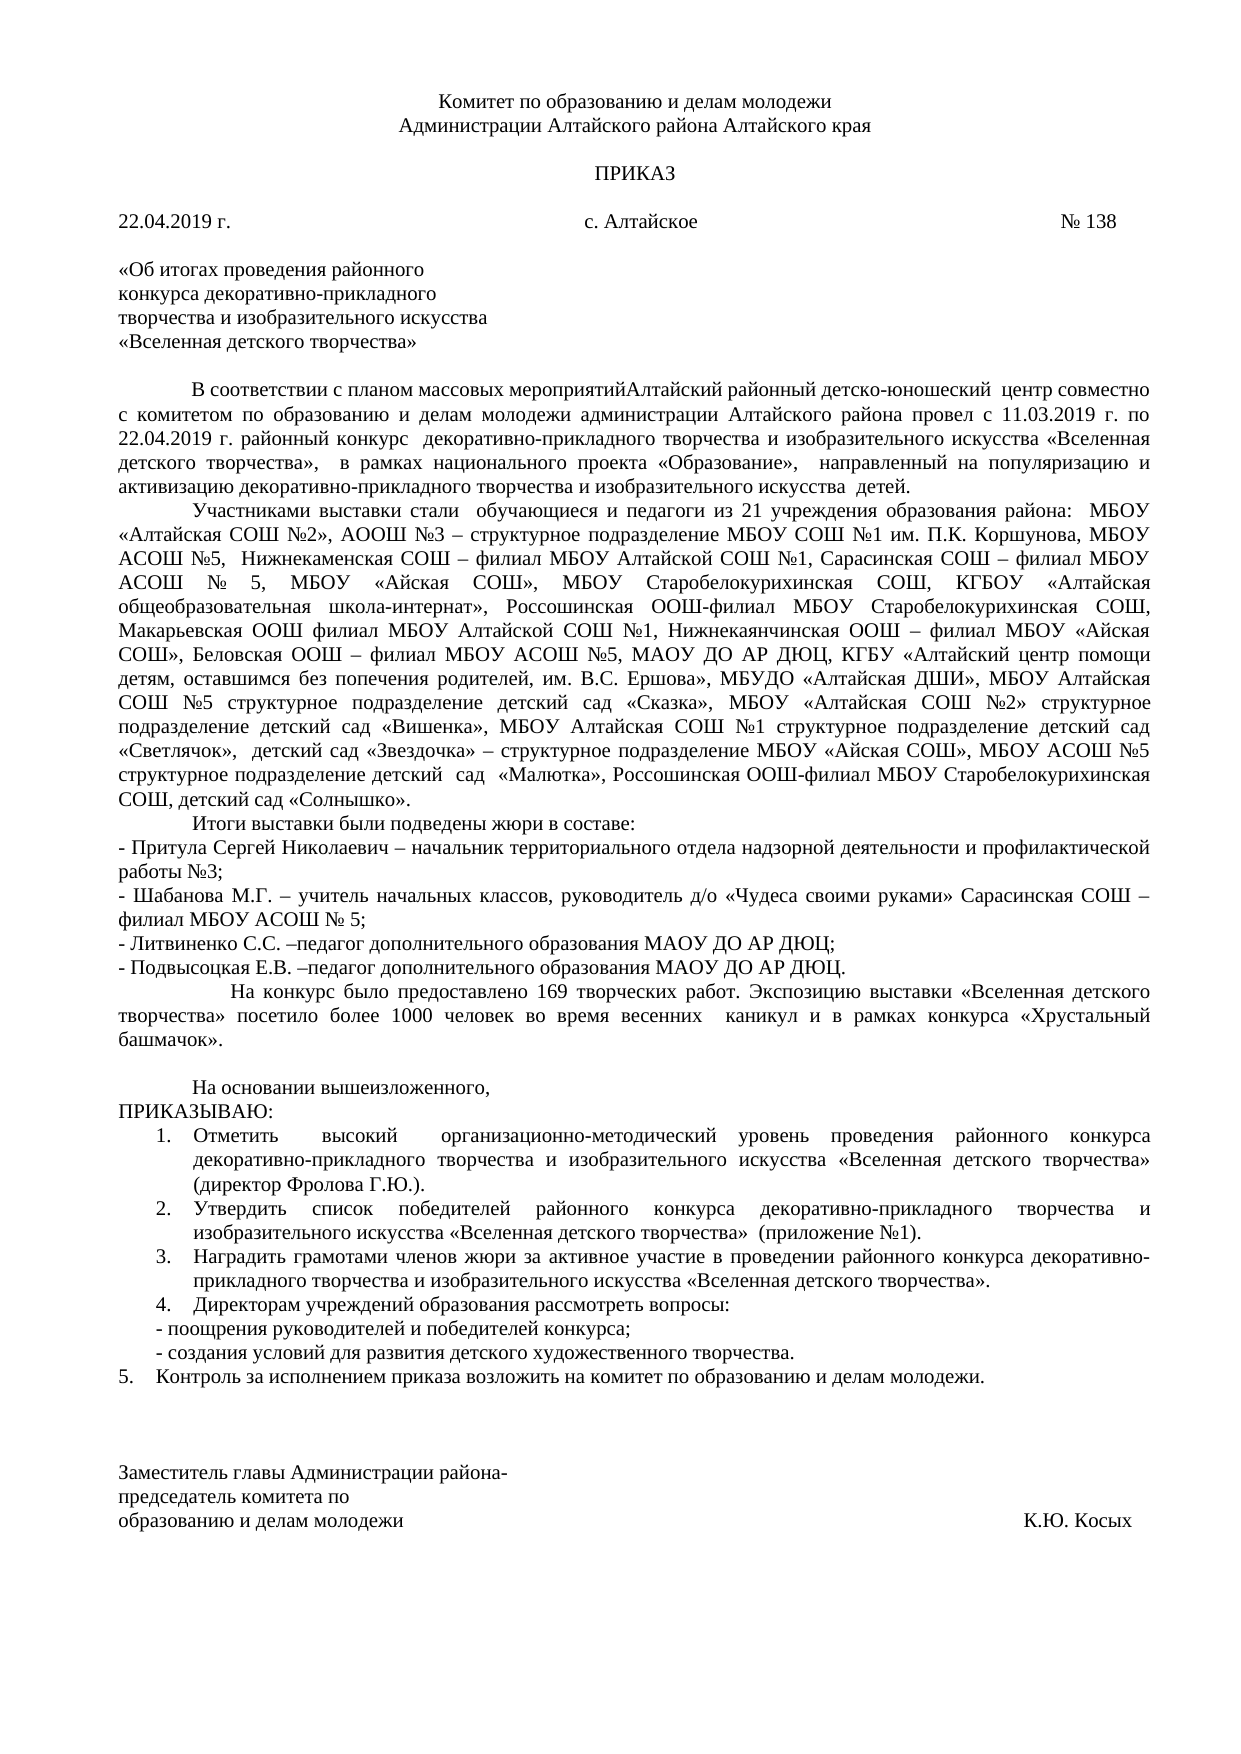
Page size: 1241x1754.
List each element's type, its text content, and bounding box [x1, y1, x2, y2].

text 22.04.2019 г. с. Алтайское № 138 [118, 209, 1152, 233]
text «Вселенная детского творчества» [118, 329, 1152, 353]
text На конкурс было предоставлено 169 творческих работ. Экспозицию выставки «Вселенная детского творчества» посетило более 1000 человек во время весенних каникул и в рамках конкурса «Хрустальный башмачок». [118, 979, 1152, 1051]
text Заместитель главы Администрации района- [118, 1460, 1152, 1484]
text Итоги выставки были подведены жюри в составе: [118, 811, 1152, 834]
text В соответствии с планом массовых мероприятийАлтайский районный детско-юношеский центр совместно с комитетом по образованию и делам молодежи администрации Алтайского района провел с 11.03.2019 г. по 22.04.2019 г. районный конкурс декоративно-прикладного творчества и изобразительного искусства «Вселенная детского творчества», в рамках национального проекта «Образование», направленный на популяризацию и активизацию декоративно-прикладного творчества и изобразительного искусства детей. [118, 377, 1152, 498]
text - создания условий для развития детского художественного творчества. [156, 1340, 1152, 1364]
text На основании вышеизложенного, [118, 1075, 1152, 1099]
text - Подвысоцкая Е.В. –педагог дополнительного образования МАОУ ДО АР ДЮЦ. [118, 955, 1152, 979]
text «Об итогах проведения районного [118, 257, 1152, 281]
list Наградить грамотами членов жюри за активное участие в проведении районного конкурса декоративно-прикладного творчества и изобразительного искусства «Вселенная детского творчества». [156, 1244, 1152, 1292]
list Директорам учреждений образования рассмотреть вопросы: [156, 1292, 1152, 1316]
list Утвердить список победителей районного конкурса декоративно-прикладного творчества и изобразительного искусства «Вселенная детского творчества» (приложение №1). [156, 1196, 1152, 1244]
text - Шабанова М.Г. – учитель начальных классов, руководитель д/о «Чудеса своими руками» Сарасинская СОШ – филиал МБОУ АСОШ № 5; [118, 883, 1152, 931]
text Комитет по образованию и делам молодежи [118, 89, 1152, 113]
text - поощрения руководителей и победителей конкурса; [156, 1316, 1152, 1340]
text ПРИКАЗЫВАЮ: [118, 1099, 1152, 1123]
text председатель комитета по [118, 1484, 1152, 1508]
list Отметить высокий организационно-методический уровень проведения районного конкурса декоративно-прикладного творчества и изобразительного искусства «Вселенная детского творчества» (директор Фролова Г.Ю.). [156, 1123, 1152, 1196]
text - Литвиненко С.С. –педагог дополнительного образования МАОУ ДО АР ДЮЦ; [118, 931, 1152, 955]
text ПРИКАЗ [118, 161, 1152, 185]
text конкурса декоративно-прикладного [118, 281, 1152, 305]
text образованию и делам молодежи К.Ю. Косых [118, 1508, 1152, 1556]
text Участниками выставки стали обучающиеся и педагоги из 21 учреждения образования района: МБОУ «Алтайская СОШ №2», АООШ №3 – структурное подразделение МБОУ СОШ №1 им. П.К. Коршунова, МБОУ АСОШ №5, Нижнекаменская СОШ – филиал МБОУ Алтайской СОШ №1, Сарасинская СОШ – филиал МБОУ АСОШ № 5, МБОУ «Айская СОШ», МБОУ Старобелокурихинская СОШ, КГБОУ «Алтайская общеобразовательная школа-интернат», Россошинская ООШ-филиал МБОУ Старобелокурихинская СОШ, Макарьевская ООШ филиал МБОУ Алтайской СОШ №1, Нижнекаянчинская ООШ – филиал МБОУ «Айская СОШ», Беловская ООШ – филиал МБОУ АСОШ №5, МАОУ ДО АР ДЮЦ, КГБУ «Алтайский центр помощи детям, оставшимся без попечения родителей, им. В.С. Ершова», МБУДО «Алтайская ДШИ», МБОУ Алтайская СОШ №5 структурное подразделение детский сад «Сказка», МБОУ «Алтайская СОШ №2» структурное подразделение детский сад «Вишенка», МБОУ Алтайская СОШ №1 структурное подразделение детский сад «Светлячок», детский сад «Звездочка» – структурное подразделение МБОУ «Айская СОШ», МБОУ АСОШ №5 структурное подразделение детский сад «Малютка», Россошинская ООШ-филиал МБОУ Старобелокурихинская СОШ, детский сад «Солнышко». [118, 498, 1152, 811]
text творчества и изобразительного искусства [118, 305, 1152, 329]
list Контроль за исполнением приказа возложить на комитет по образованию и делам молодежи. [118, 1364, 1152, 1388]
text - Притула Сергей Николаевич – начальник территориального отдела надзорной деятельности и профилактической работы №3; [118, 834, 1152, 883]
text Администрации Алтайского района Алтайского края [118, 113, 1152, 137]
